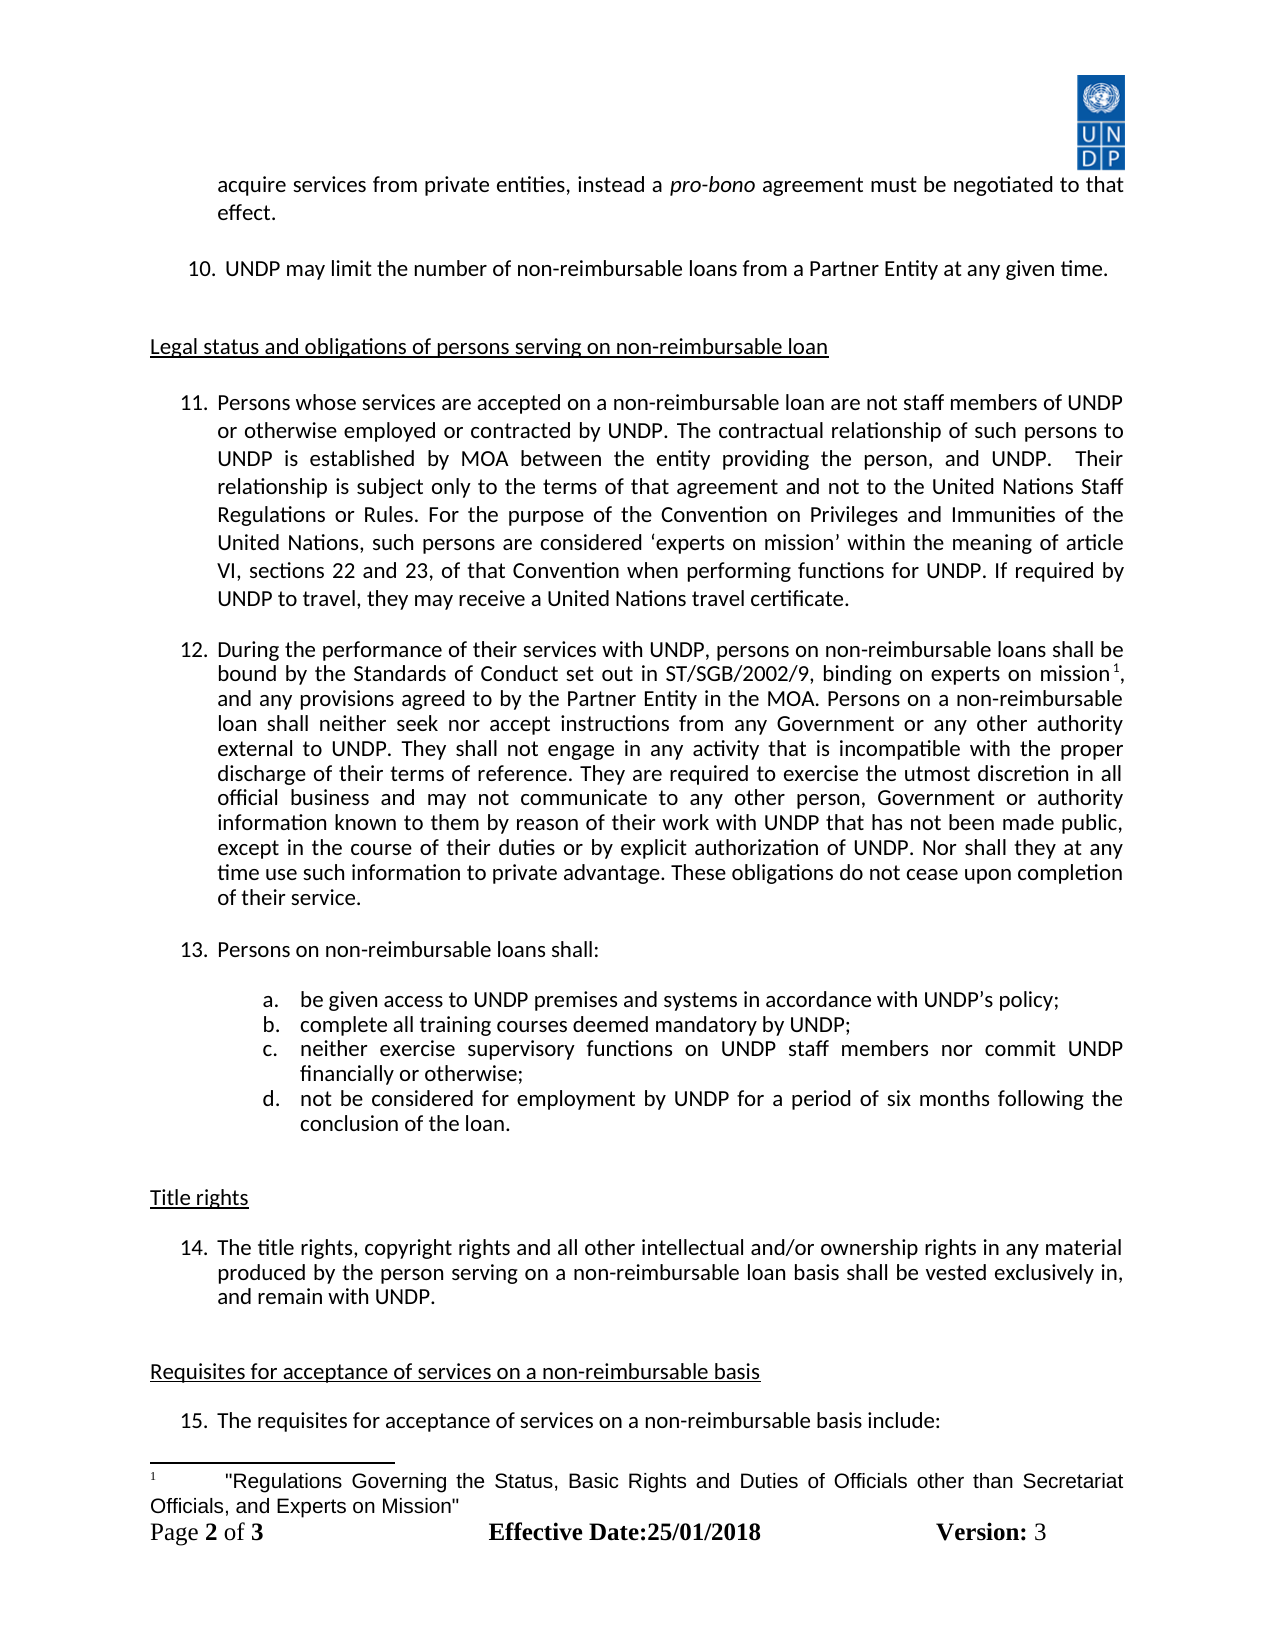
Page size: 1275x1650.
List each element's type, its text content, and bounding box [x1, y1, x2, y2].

list During the performance of their services with UNDP, persons on non-reimbursable loans shall be bound by the Standards of Conduct set out in ST/SGB/2002/9, binding on experts on mission, and any provisions agreed to by the Partner Entity in the MOA. Persons on a non-reimbursable loan shall neither seek nor accept instructions from any Government or any other authority external to UNDP. They shall not engage in any activity that is incompatible with the proper discharge of their terms of reference. They are required to exercise the utmost discretion in all official business and may not communicate to any other person, Government or authority information known to them by reason of their work with UNDP that has not been made public, except in the course of their duties or by explicit authorization of UNDP. Nor shall they at any time use such information to private advantage. These obligations do not cease upon completion of their service. [179, 637, 1125, 910]
list not be considered for employment by UNDP for a period of six months following the conclusion of the loan. [262, 1087, 1125, 1136]
list Persons whose services are accepted on a non-reimbursable loan are not staff members of UNDP or otherwise employed or contracted by UNDP. The contractual relationship of such persons to UNDP is established by MOA between the entity providing the person, and UNDP. Their relationship is subject only to the terms of that agreement and not to the United Nations Staff Regulations or Rules. For the purpose of the Convention on Privileges and Immunities of the United Nations, such persons are considered ‘experts on mission’ within the meaning of article VI, sections 22 and 23, of that Convention when performing functions for UNDP. If required by UNDP to travel, they may receive a United Nations travel certificate. [179, 388, 1125, 612]
picture [1076, 75, 1125, 171]
list neither exercise supervisory functions on UNDP staff members nor commit UNDP financially or otherwise; [262, 1037, 1125, 1087]
list be given access to UNDP premises and systems in accordance with UNDP’s policy; [262, 987, 1125, 1012]
list The requisites for acceptance of services on a non-reimbursable basis include: [179, 1409, 1125, 1434]
text Title rights [150, 1186, 1125, 1211]
list Persons on non-reimbursable loans shall: [179, 938, 1125, 963]
text Legal status and obligations of persons serving on non-reimbursable loan [150, 332, 1125, 360]
list UNDP may limit the number of non-reimbursable loans from a Partner Entity at any given time. [187, 254, 1125, 283]
text Requisites for acceptance of services on a non-reimbursable basis [150, 1359, 1125, 1384]
list complete all training courses deemed mandatory by UNDP; [262, 1012, 1125, 1037]
list The title rights, copyright rights and all other intellectual and/or ownership rights in any material produced by the person serving on a non-reimbursable loan basis shall be vested exclusively in, and remain with UNDP. [179, 1235, 1125, 1310]
